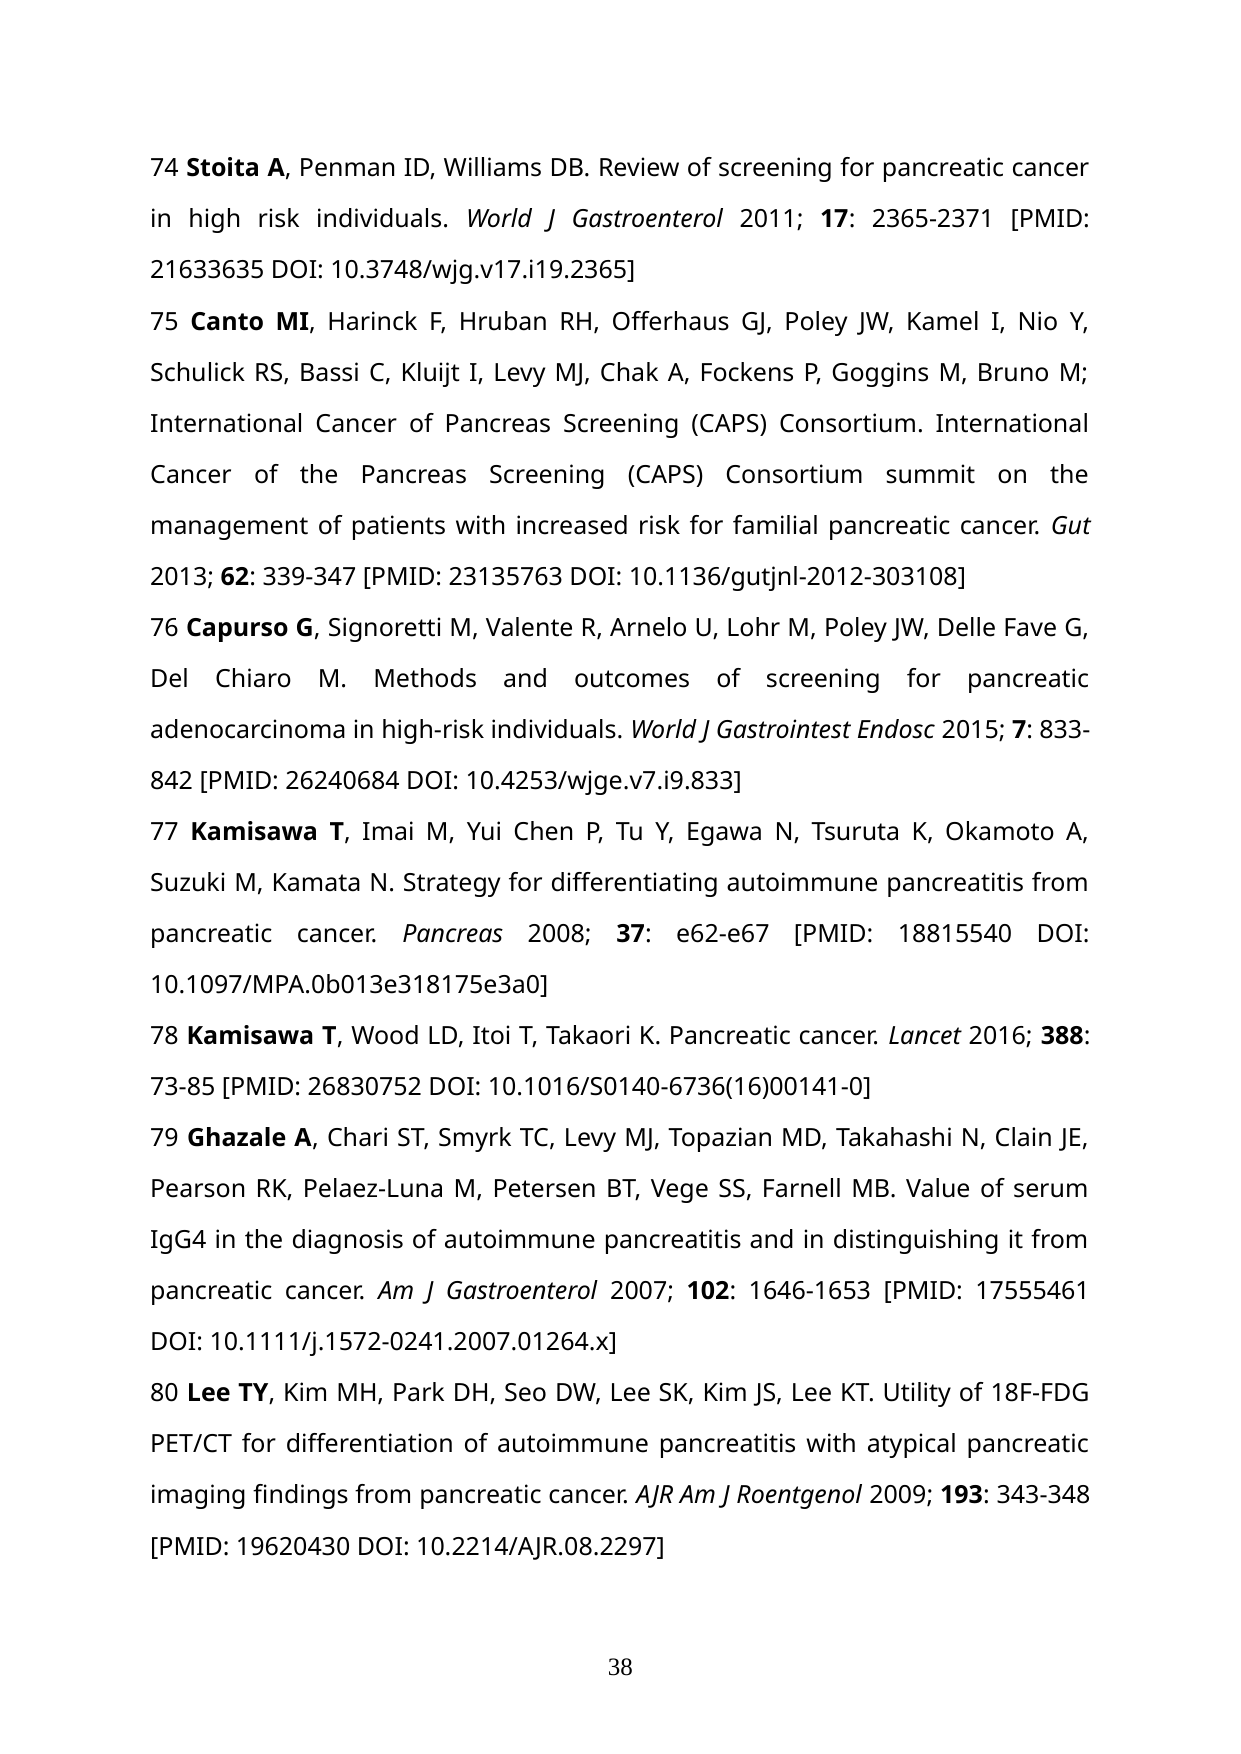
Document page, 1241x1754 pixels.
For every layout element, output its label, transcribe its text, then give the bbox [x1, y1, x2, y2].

text 76 Capurso G, Signoretti M, Valente R, Arnelo U, Lohr M, Poley JW, Delle Fave G, Del Chiaro M. Methods and outcomes of screening for pancreatic adenocarcinoma in high-risk individuals. World J Gastrointest Endosc 2015; 7: 833-842 [PMID: 26240684 DOI: 10.4253/wjge.v7.i9.833] [150, 609, 1090, 797]
text 80 Lee TY, Kim MH, Park DH, Seo DW, Lee SK, Kim JS, Lee KT. Utility of 18F-FDG PET/CT for differentiation of autoimmune pancreatitis with atypical pancreatic imaging findings from pancreatic cancer. AJR Am J Roentgenol 2009; 193: 343-348 [PMID: 19620430 DOI: 10.2214/AJR.08.2297] [150, 1375, 1090, 1562]
text 74 Stoita A, Penman ID, Williams DB. Review of screening for pancreatic cancer in high risk individuals. World J Gastroenterol 2011; 17: 2365-2371 [PMID: 21633635 DOI: 10.3748/wjg.v17.i19.2365] [150, 150, 1090, 286]
text 77 Kamisawa T, Imai M, Yui Chen P, Tu Y, Egawa N, Tsuruta K, Okamoto A, Suzuki M, Kamata N. Strategy for differentiating autoimmune pancreatitis from pancreatic cancer. Pancreas 2008; 37: e62-e67 [PMID: 18815540 DOI: 10.1097/MPA.0b013e318175e3a0] [150, 813, 1090, 1001]
text 79 Ghazale A, Chari ST, Smyrk TC, Levy MJ, Topazian MD, Takahashi N, Clain JE, Pearson RK, Pelaez-Luna M, Petersen BT, Vege SS, Farnell MB. Value of serum IgG4 in the diagnosis of autoimmune pancreatitis and in distinguishing it from pancreatic cancer. Am J Gastroenterol 2007; 102: 1646-1653 [PMID: 17555461 DOI: 10.1111/j.1572-0241.2007.01264.x] [150, 1120, 1090, 1358]
text 78 Kamisawa T, Wood LD, Itoi T, Takaori K. Pancreatic cancer. Lancet 2016; 388: 73-85 [PMID: 26830752 DOI: 10.1016/S0140-6736(16)00141-0] [150, 1018, 1090, 1103]
text 75 Canto MI, Harinck F, Hruban RH, Offerhaus GJ, Poley JW, Kamel I, Nio Y, Schulick RS, Bassi C, Kluijt I, Levy MJ, Chak A, Fockens P, Goggins M, Bruno M; International Cancer of Pancreas Screening (CAPS) Consortium. International Cancer of the Pancreas Screening (CAPS) Consortium summit on the management of patients with increased risk for familial pancreatic cancer. Gut 2013; 62: 339-347 [PMID: 23135763 DOI: 10.1136/gutjnl-2012-303108] [150, 303, 1090, 592]
